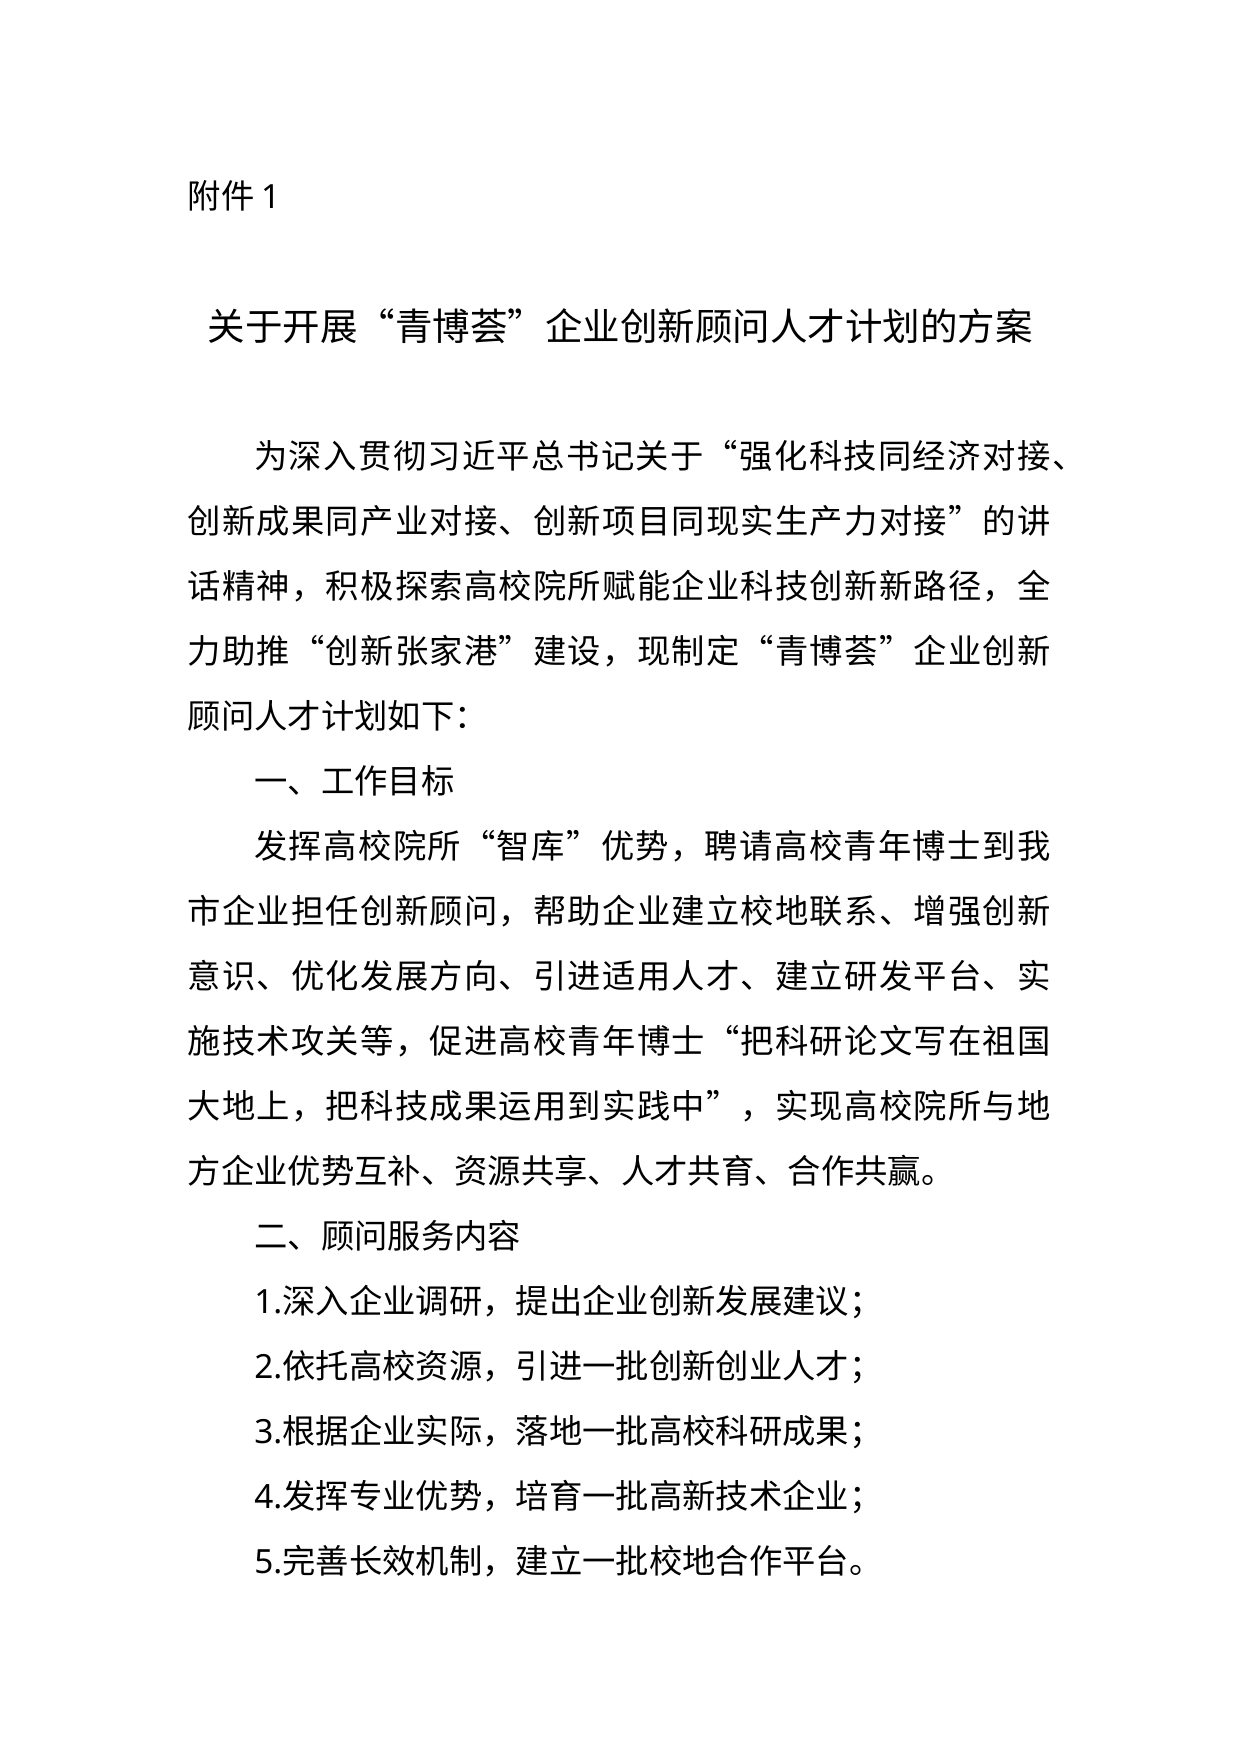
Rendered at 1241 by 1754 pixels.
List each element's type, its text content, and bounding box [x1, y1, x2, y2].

text 5.完善长效机制，建立一批校地合作平台。 [187, 1527, 1053, 1592]
text 1.深入企业调研，提出企业创新发展建议； [187, 1267, 1053, 1332]
text 二、顾问服务内容 [187, 1202, 1053, 1267]
text 4.发挥专业优势，培育一批高新技术企业； [187, 1462, 1053, 1527]
text 为深入贯彻习近平总书记关于“强化科技同经济对接、创新成果同产业对接、创新项目同现实生产力对接”的讲话精神，积极探索高校院所赋能企业科技创新新路径，全力助推“创新张家港”建设，现制定“青博荟”企业创新顾问人才计划如下： [187, 422, 1053, 747]
text 附件1 [187, 162, 1053, 227]
text 2.依托高校资源，引进一批创新创业人才； [187, 1332, 1053, 1397]
text 关于开展“青博荟”企业创新顾问人才计划的方案 [187, 292, 1053, 357]
text 发挥高校院所“智库”优势，聘请高校青年博士到我市企业担任创新顾问，帮助企业建立校地联系、增强创新意识、优化发展方向、引进适用人才、建立研发平台、实施技术攻关等，促进高校青年博士“把科研论文写在祖国大地上，把科技成果运用到实践中”，实现高校院所与地方企业优势互补、资源共享、人才共育、合作共赢。 [187, 812, 1053, 1202]
text 一、工作目标 [187, 747, 1053, 812]
text 3.根据企业实际，落地一批高校科研成果； [187, 1397, 1053, 1462]
